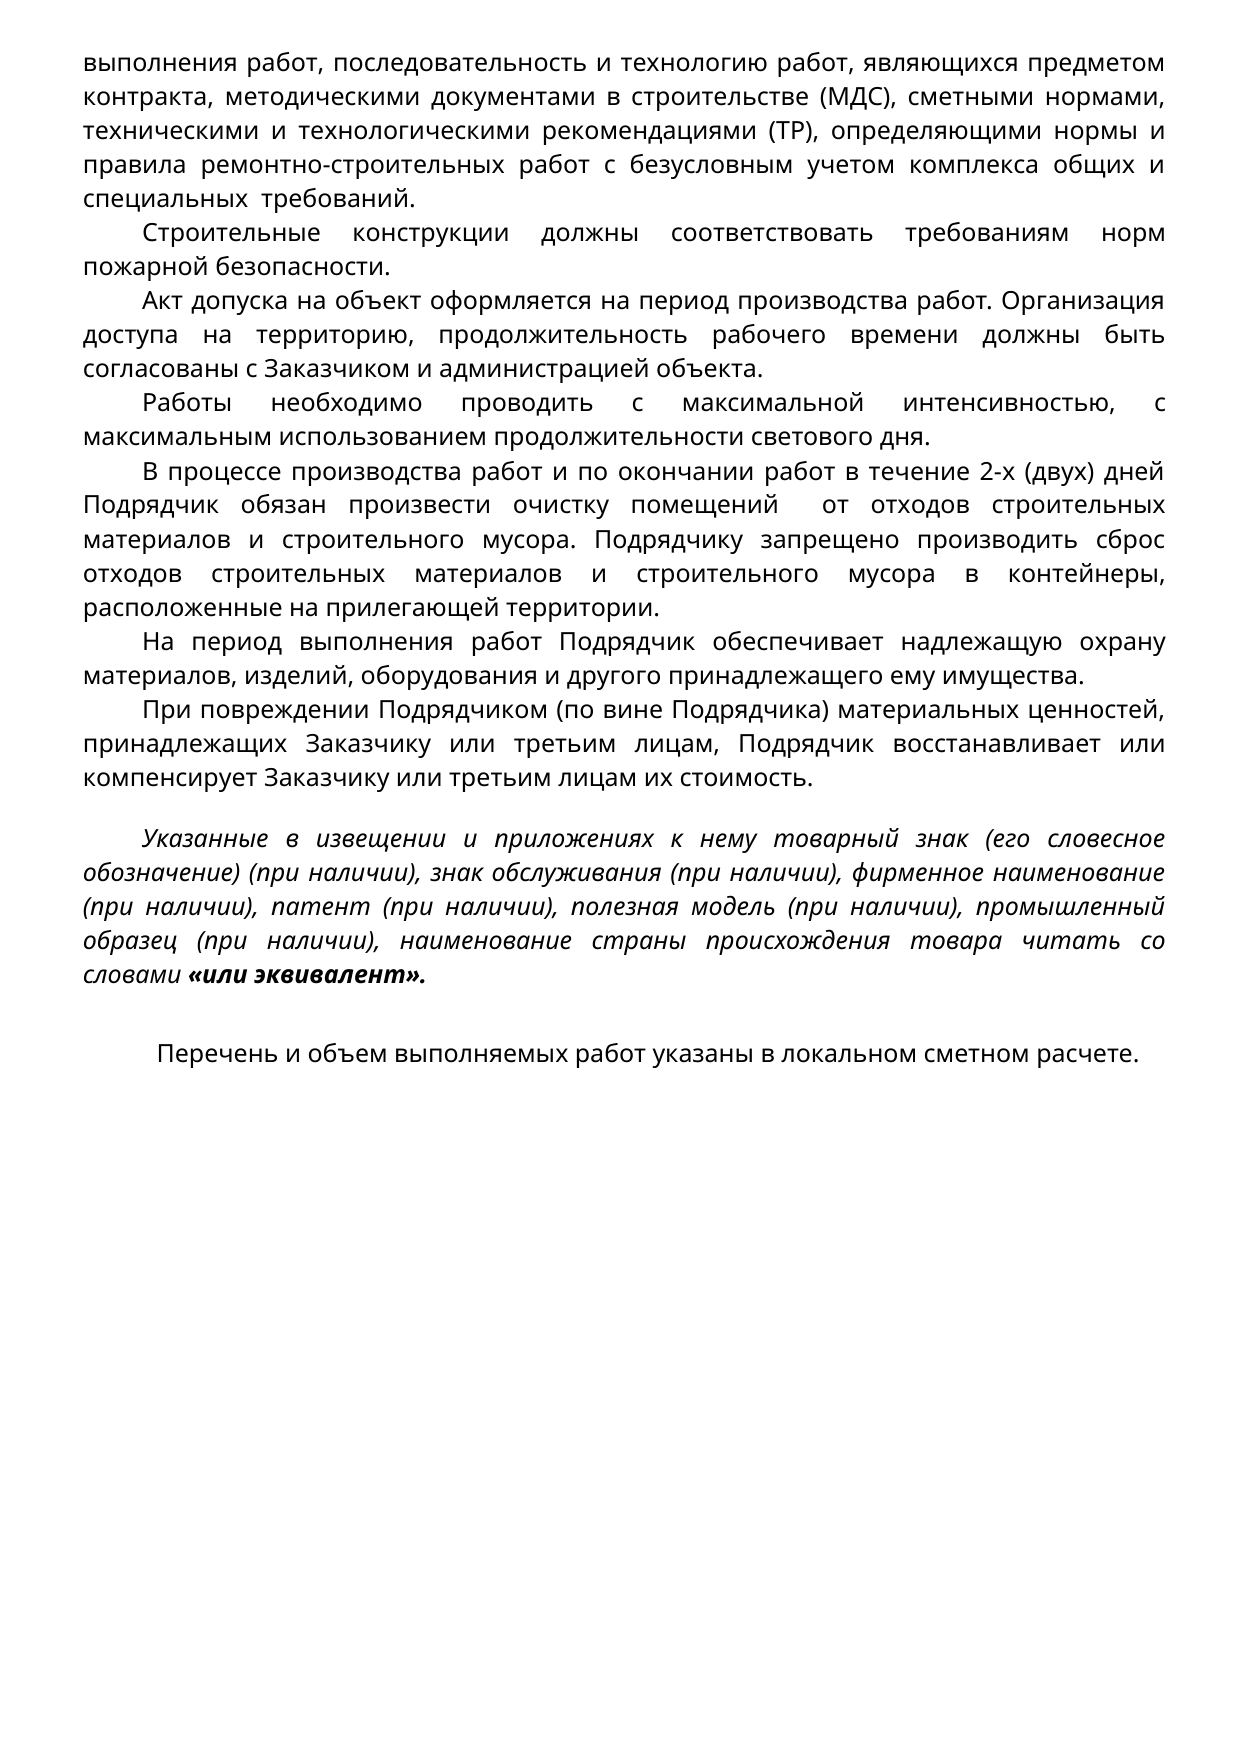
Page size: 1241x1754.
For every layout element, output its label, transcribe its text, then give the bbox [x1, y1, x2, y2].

text Указанные в извещении и приложениях к нему товарный знак (его словесное обозначение) (при наличии), знак обслуживания (при наличии), фирменное наименование (при наличии), патент (при наличии), полезная модель (при наличии), промышленный образец (при наличии), наименование страны происхождения товара читать со словами «или эквивалент». [83, 820, 1167, 991]
text На период выполнения работ Подрядчик обеспечивает надлежащую охрану материалов, изделий, оборудования и другого принадлежащего ему имущества. [83, 623, 1167, 692]
text Перечень и объем выполняемых работ указаны в локальном сметном расчете. [83, 1036, 1167, 1070]
text Акт допуска на объект оформляется на период производства работ. Организация доступа на территорию, продолжительность рабочего времени должны быть согласованы с Заказчиком и администрацией объекта. [83, 283, 1167, 385]
text При повреждении Подрядчиком (по вине Подрядчика) материальных ценностей, принадлежащих Заказчику или третьим лицам, Подрядчик восстанавливает или компенсирует Заказчику или третьим лицам их стоимость. [83, 692, 1167, 794]
text Строительные конструкции должны соответствовать требованиям норм пожарной безопасности. [83, 215, 1167, 283]
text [83, 44, 1167, 215]
text Работы необходимо проводить с максимальной интенсивностью, с максимальным использованием продолжительности светового дня. [83, 385, 1167, 453]
text В процессе производства работ и по окончании работ в течение 2-х (двух) дней Подрядчик обязан произвести очистку помещений от отходов строительных материалов и строительного мусора. Подрядчику запрещено производить сброс отходов строительных материалов и строительного мусора в контейнеры, расположенные на прилегающей территории. [83, 453, 1167, 623]
